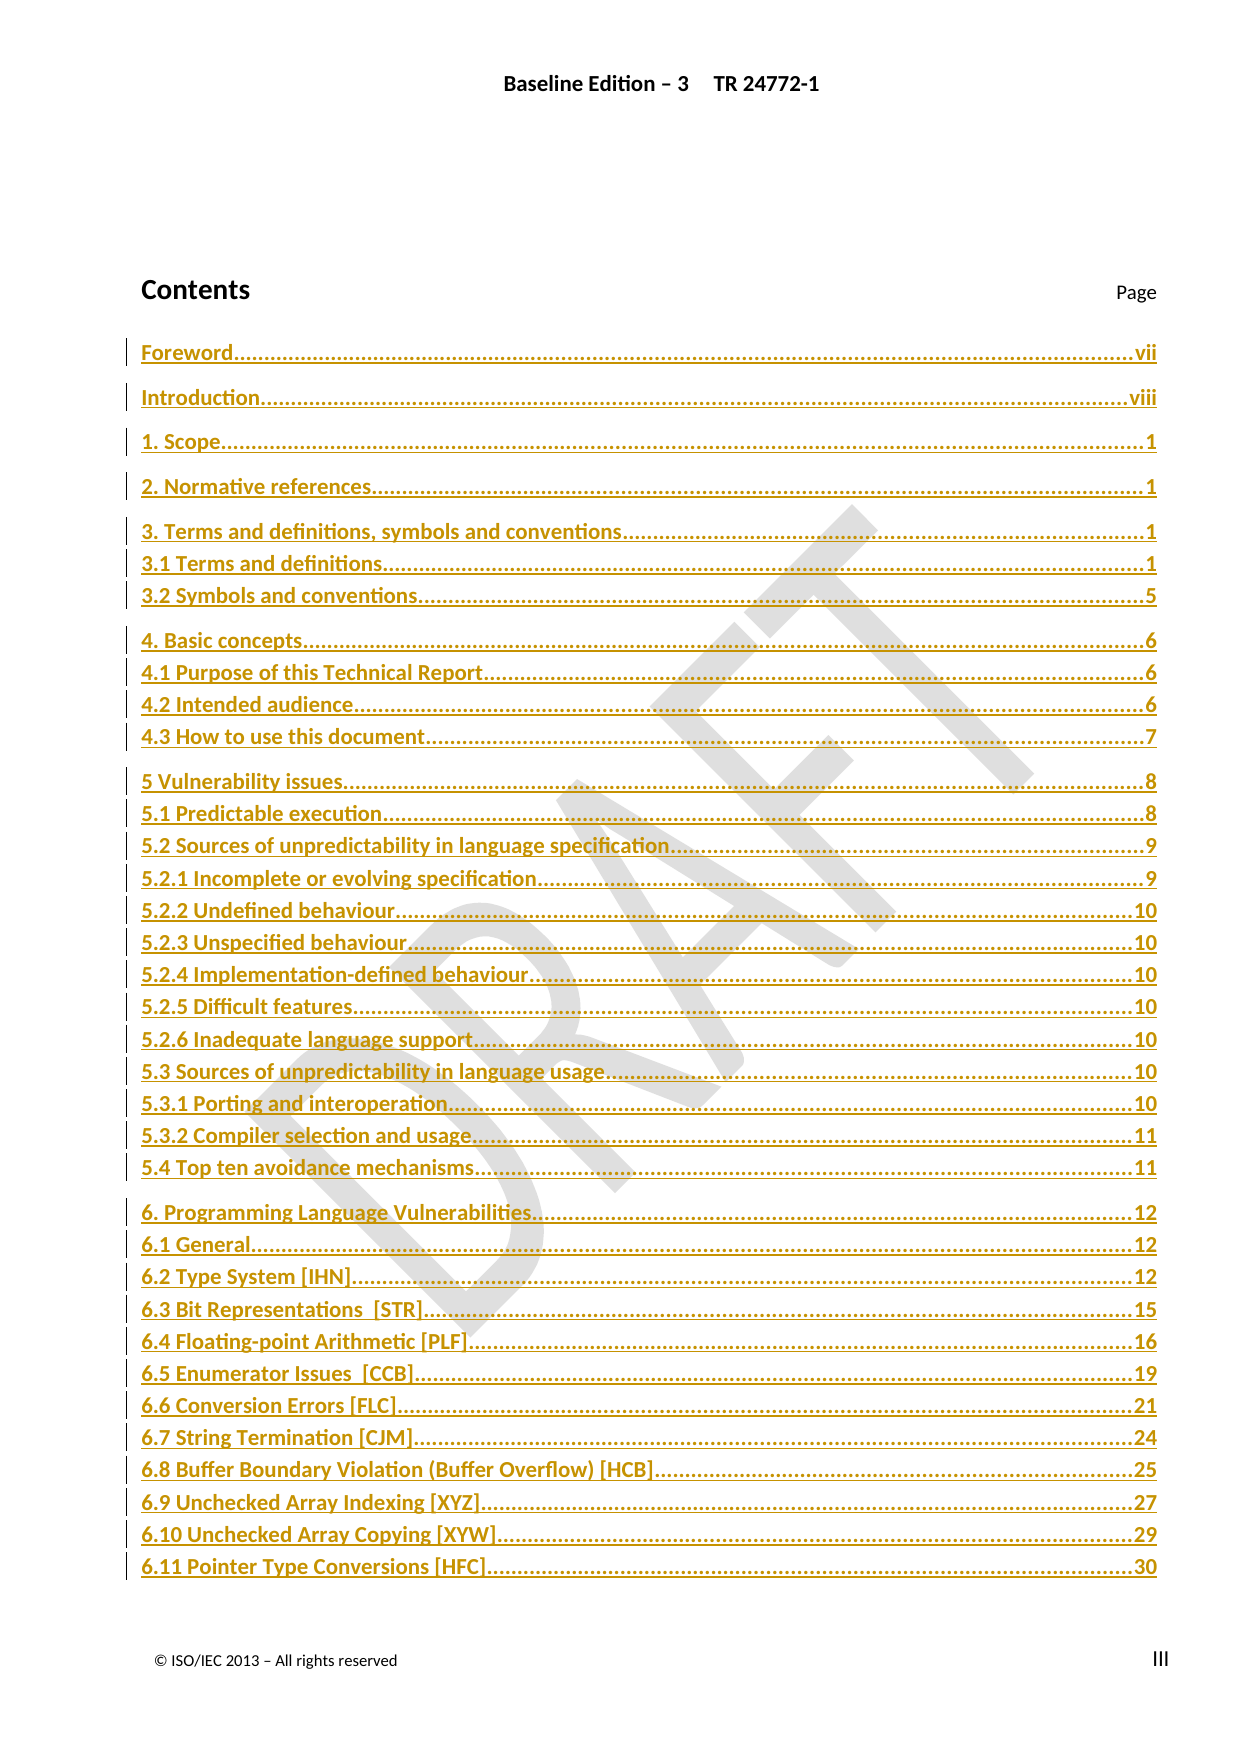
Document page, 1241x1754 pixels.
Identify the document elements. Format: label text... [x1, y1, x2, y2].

text Contents Page [141, 273, 1182, 306]
